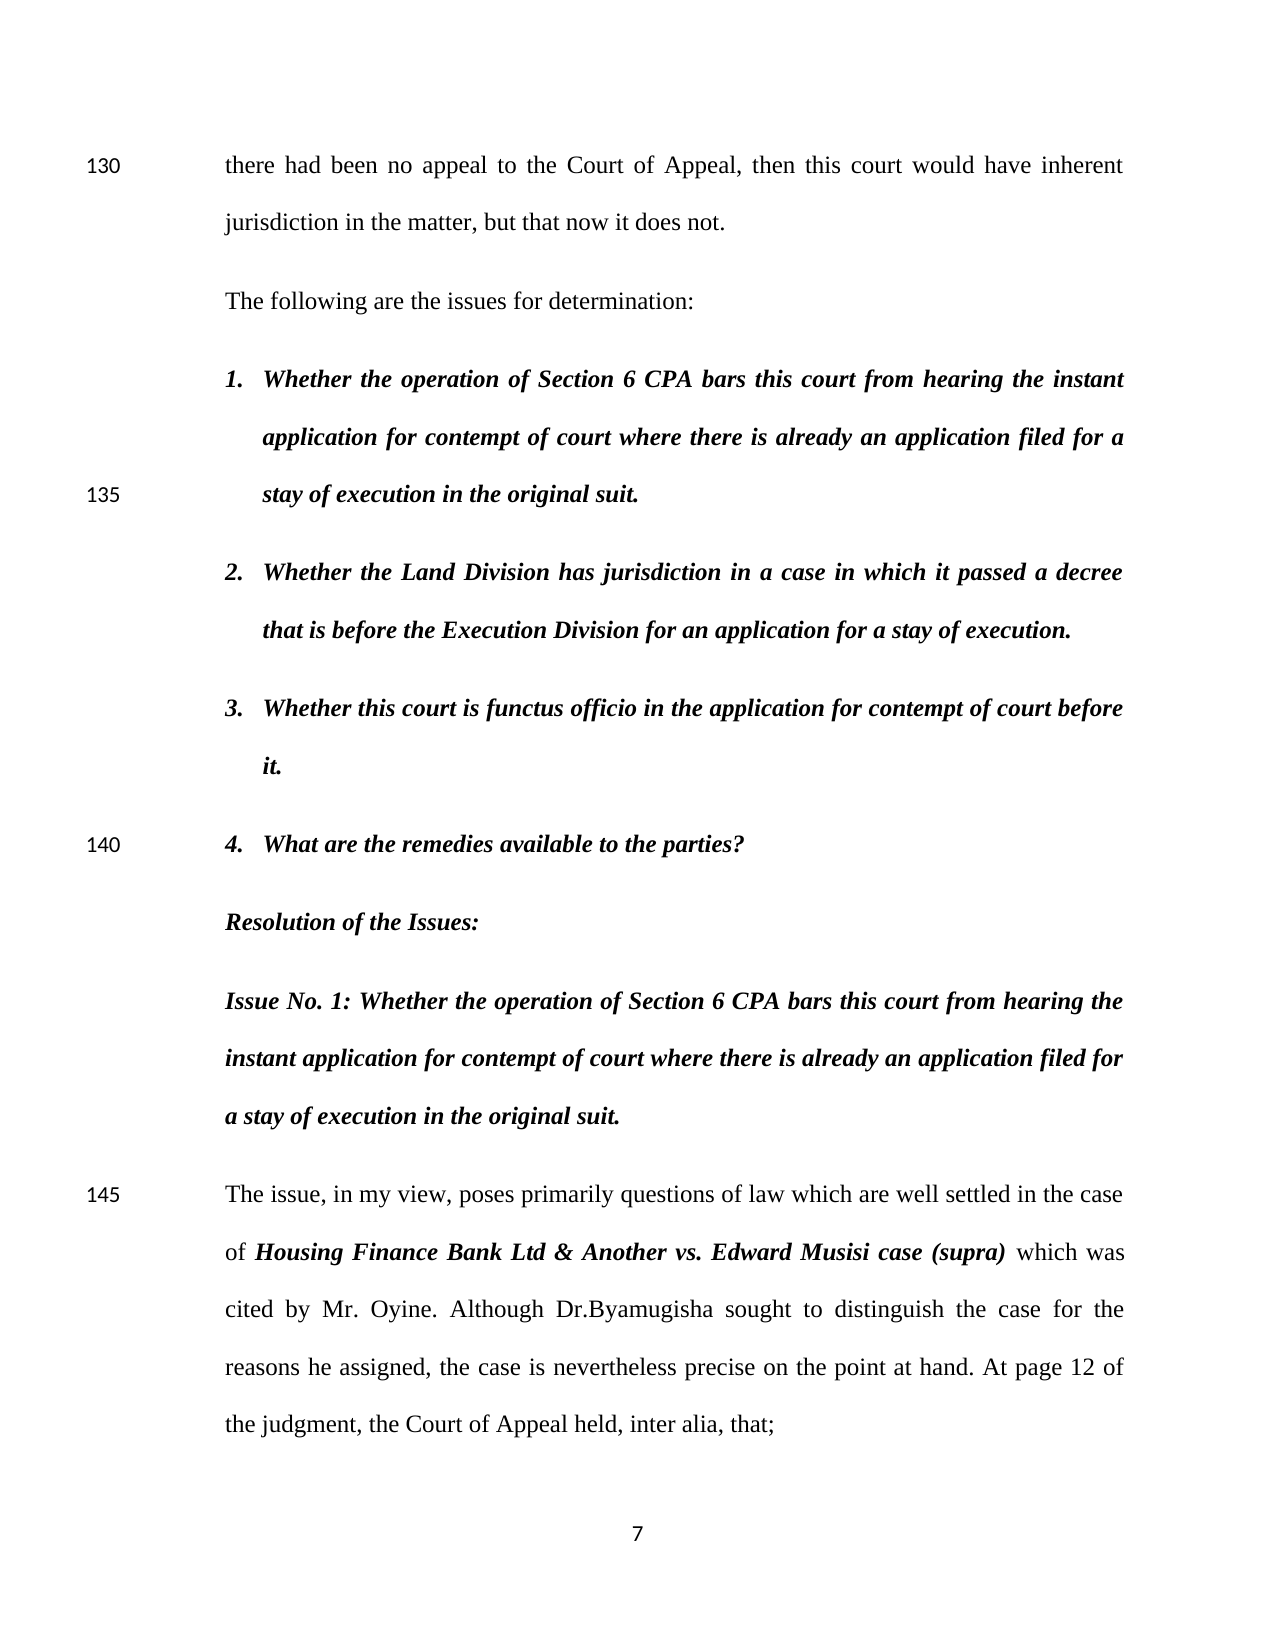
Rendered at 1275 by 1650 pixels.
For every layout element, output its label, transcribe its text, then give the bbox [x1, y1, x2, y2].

text The following are the issues for determination: [225, 286, 1125, 314]
list Whether the operation of Section 6 CPA bars this court from hearing the instant application for contempt of court where there is already an application filed for a stay of execution in the original suit. [225, 364, 1125, 508]
text Issue No. 1: Whether the operation of Section 6 CPA bars this court from hearing the instant application for contempt of court where there is already an application filed for a stay of execution in the original suit. [225, 986, 1125, 1129]
text Resolution of the Issues: [225, 907, 1125, 936]
text The issue, in my view, poses primarily questions of law which are well settled in the case of Housing Finance Bank Ltd & Another vs. Edward Musisi case (supra) which was cited by Mr. Oyine. Although Dr.Byamugisha sought to distinguish the case for the reasons he assigned, the case is nevertheless precise on the point at hand. At page 12 of the judgment, the Court of Appeal held, inter alia, that; [225, 1179, 1125, 1438]
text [225, 150, 1125, 236]
list Whether this court is functus officio in the application for contempt of court before it. [225, 693, 1125, 779]
list What are the remedies available to the parties? [225, 829, 1125, 858]
list Whether the Land Division has jurisdiction in a case in which it passed a decree that is before the Execution Division for an application for a stay of execution. [225, 557, 1125, 644]
